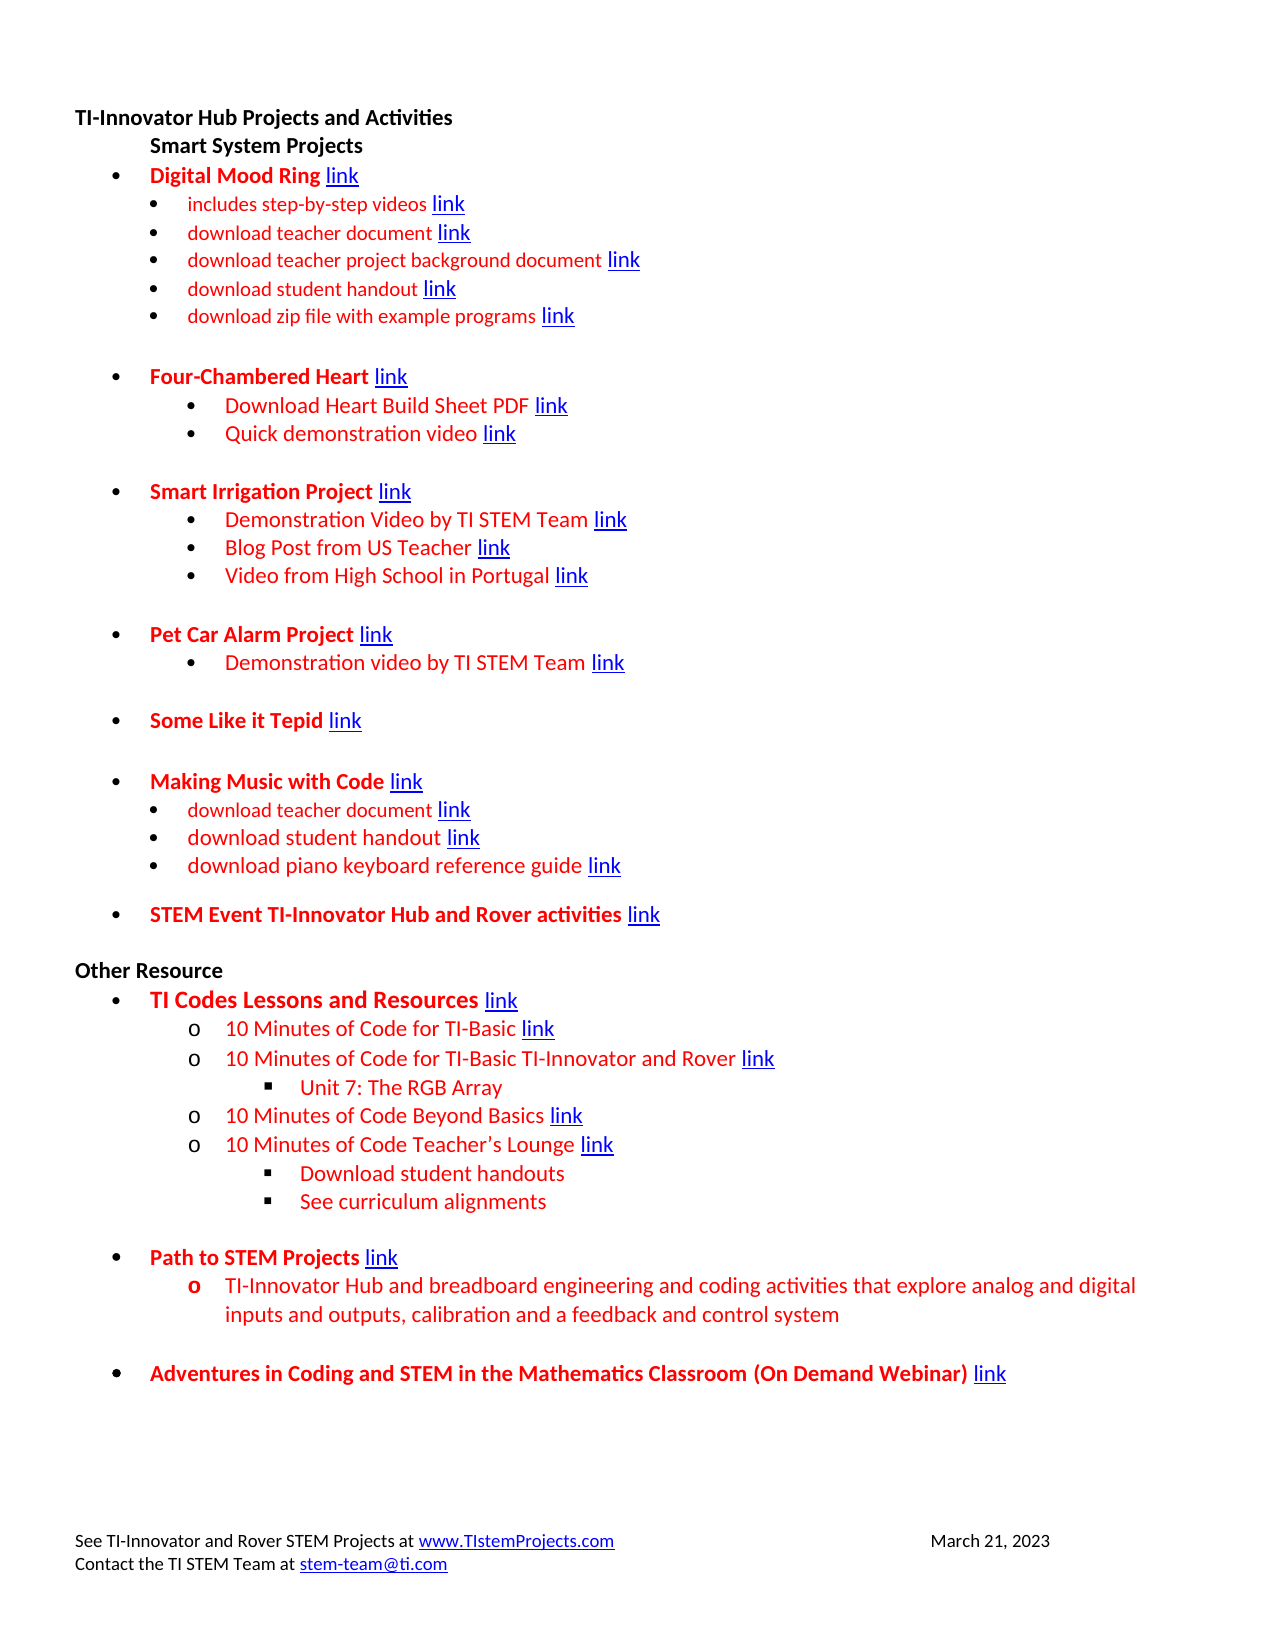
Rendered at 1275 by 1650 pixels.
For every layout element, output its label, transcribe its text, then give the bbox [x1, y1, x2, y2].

list Unit 7: The RGB Array [262, 1073, 1200, 1101]
list Digital Mood Ring link [112, 159, 1200, 189]
list Demonstration Video by TI STEM Team link [187, 505, 1200, 533]
list download zip file with example programs link [150, 302, 1200, 330]
list TI Codes Lessons and Resources link [112, 984, 1200, 1014]
list Quick demonstration video link [187, 419, 1200, 447]
list Pet Car Alarm Project link [112, 620, 1200, 648]
list download teacher project background document link [150, 246, 1200, 274]
list Video from High School in Portugal link [187, 561, 1200, 589]
list Adventures in Coding and STEM in the Mathematics Classroom (On Demand Webinar) link [112, 1359, 1200, 1387]
text TI-Innovator Hub Projects and Activities [75, 103, 1200, 131]
list Making Music with Code link [112, 765, 1200, 796]
list download piano keyboard reference guide link [150, 852, 1200, 879]
list TI-Innovator Hub and breadboard engineering and coding activities that explore analog and digital inputs and outputs, calibration and a feedback and control system [187, 1271, 1200, 1328]
list Blog Post from US Teacher link [187, 533, 1200, 561]
list Path to STEM Projects link [112, 1243, 1200, 1271]
list Download Heart Build Sheet PDF link [187, 391, 1200, 419]
list download teacher document link [150, 796, 1200, 823]
list Some Like it Tepid link [112, 706, 1200, 734]
text Smart System Projects [75, 131, 1200, 159]
list includes step-by-step videos link [150, 189, 1200, 218]
list 10 Minutes of Code Beyond Basics link [187, 1101, 1200, 1130]
text Other Resource [75, 956, 1200, 984]
list 10 Minutes of Code for TI-Basic link [187, 1014, 1200, 1044]
list download teacher document link [150, 218, 1200, 246]
list STEM Event TI-Innovator Hub and Rover activities link [112, 900, 1200, 928]
list Demonstration video by TI STEM Team link [187, 648, 1200, 676]
list Download student handouts [262, 1159, 1200, 1187]
list Smart Irrigation Project link [112, 477, 1200, 505]
list download student handout link [150, 823, 1200, 852]
list See curriculum alignments [262, 1187, 1200, 1215]
list Four-Chambered Heart link [112, 360, 1200, 391]
list 10 Minutes of Code Teacher’s Lounge link [187, 1130, 1200, 1159]
list download student handout link [150, 274, 1200, 302]
list 10 Minutes of Code for TI-Basic TI-Innovator and Rover link [187, 1044, 1200, 1073]
